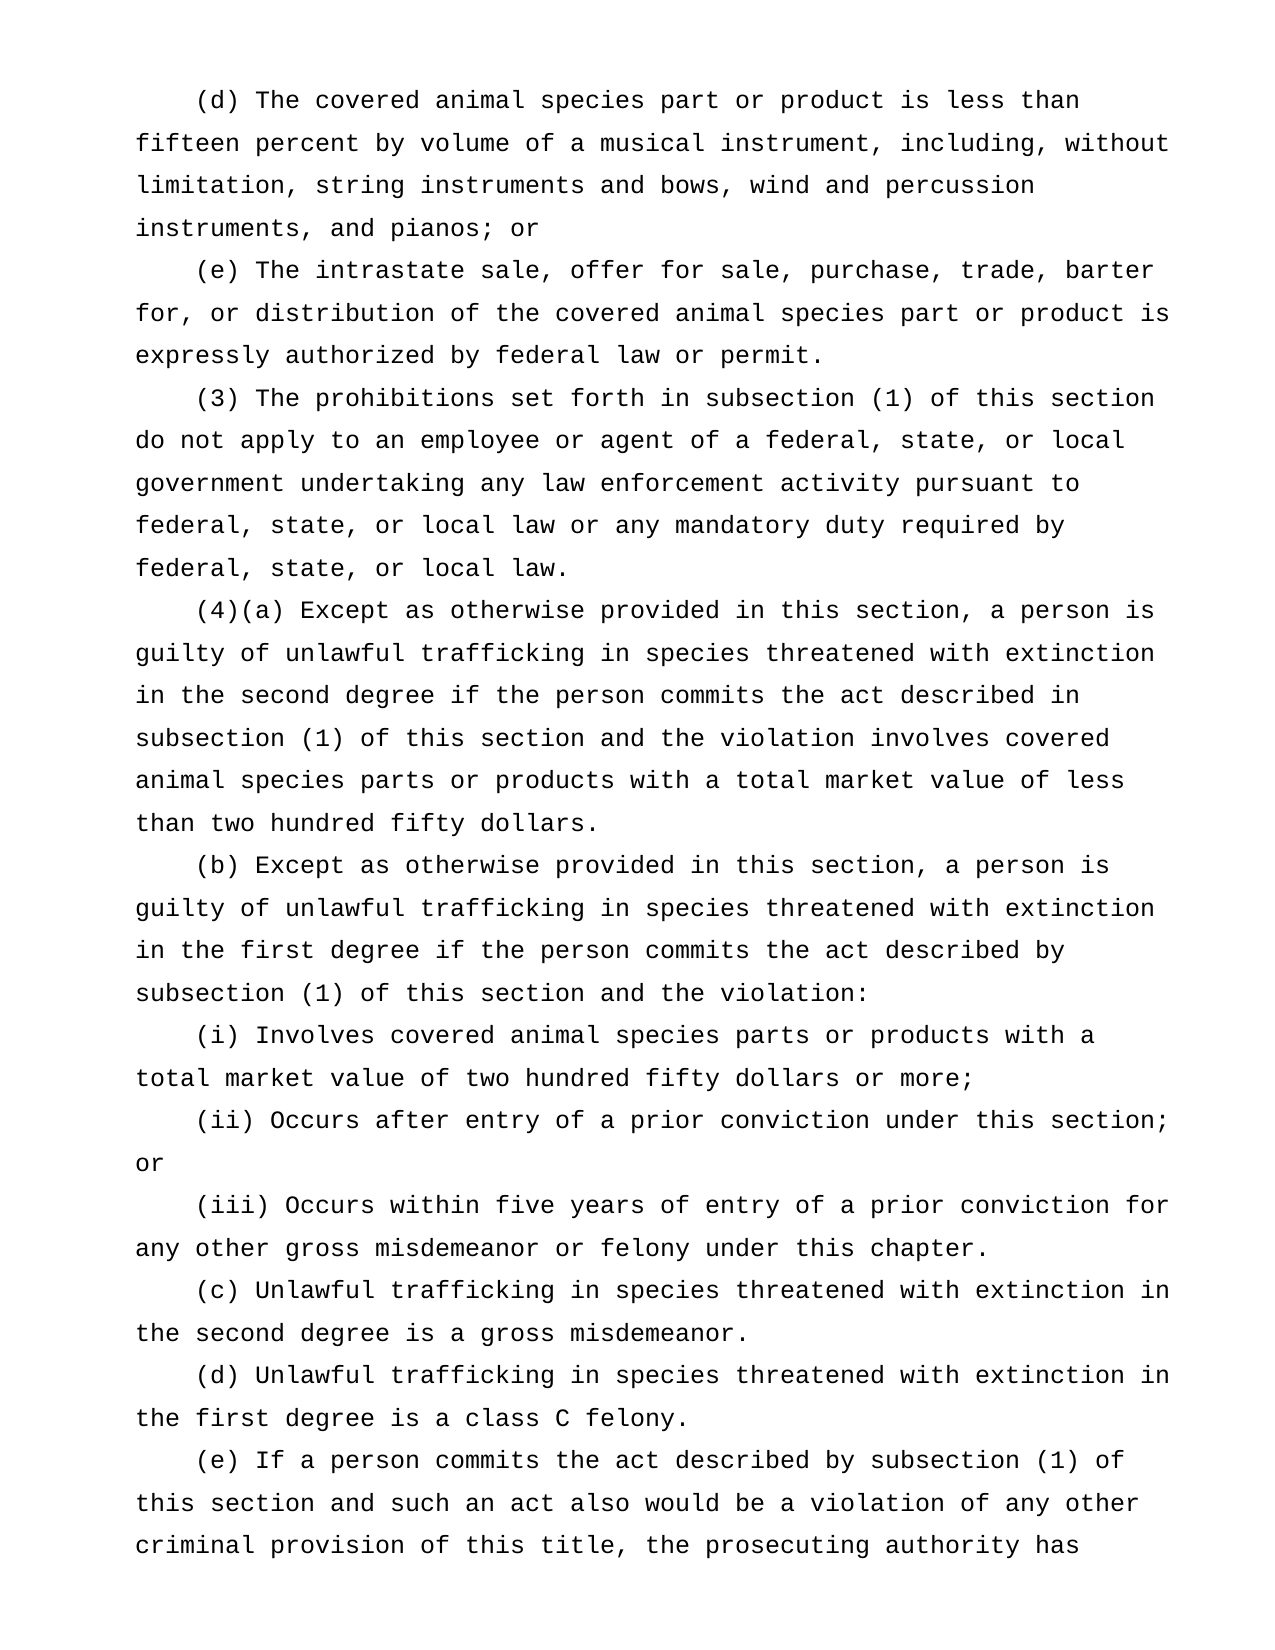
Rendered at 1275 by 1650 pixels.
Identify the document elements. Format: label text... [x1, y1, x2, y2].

text (d) Unlawful trafficking in species threatened with extinction in the first degree is a class C felony. [135, 1350, 1170, 1435]
text (iii) Occurs within five years of entry of a prior conviction for [135, 1180, 1170, 1222]
text (ii) Occurs after entry of a prior conviction under this section; [135, 1095, 1170, 1137]
text or [135, 1137, 1170, 1180]
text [135, 1435, 1170, 1562]
text (i) Involves covered animal species parts or products with a total market value of two hundred fifty dollars or more; [135, 1010, 1170, 1095]
text (b) Except as otherwise provided in this section, a person is guilty of unlawful trafficking in species threatened with extinction in the first degree if the person commits the act described by subsection (1) of this section and the violation: [135, 840, 1170, 1010]
text (d) The covered animal species part or product is less than fifteen percent by volume of a musical instrument, including, without limitation, string instruments and bows, wind and percussion instruments, and pianos; or [135, 75, 1170, 245]
text (c) Unlawful trafficking in species threatened with extinction in the second degree is a gross misdemeanor. [135, 1265, 1170, 1350]
text (3) The prohibitions set forth in subsection (1) of this section do not apply to an employee or agent of a federal, state, or local government undertaking any law enforcement activity pursuant to federal, state, or local law or any mandatory duty required by federal, state, or local law. [135, 372, 1170, 585]
text (e) The intrastate sale, offer for sale, purchase, trade, barter for, or distribution of the covered animal species part or product is expressly authorized by federal law or permit. [135, 245, 1170, 372]
text (4)(a) Except as otherwise provided in this section, a person is guilty of unlawful trafficking in species threatened with extinction in the second degree if the person commits the act described in subsection (1) of this section and the violation involves covered animal species parts or products with a total market value of less than two hundred fifty dollars. [135, 585, 1170, 840]
text any other gross misdemeanor or felony under this chapter. [135, 1222, 1170, 1265]
